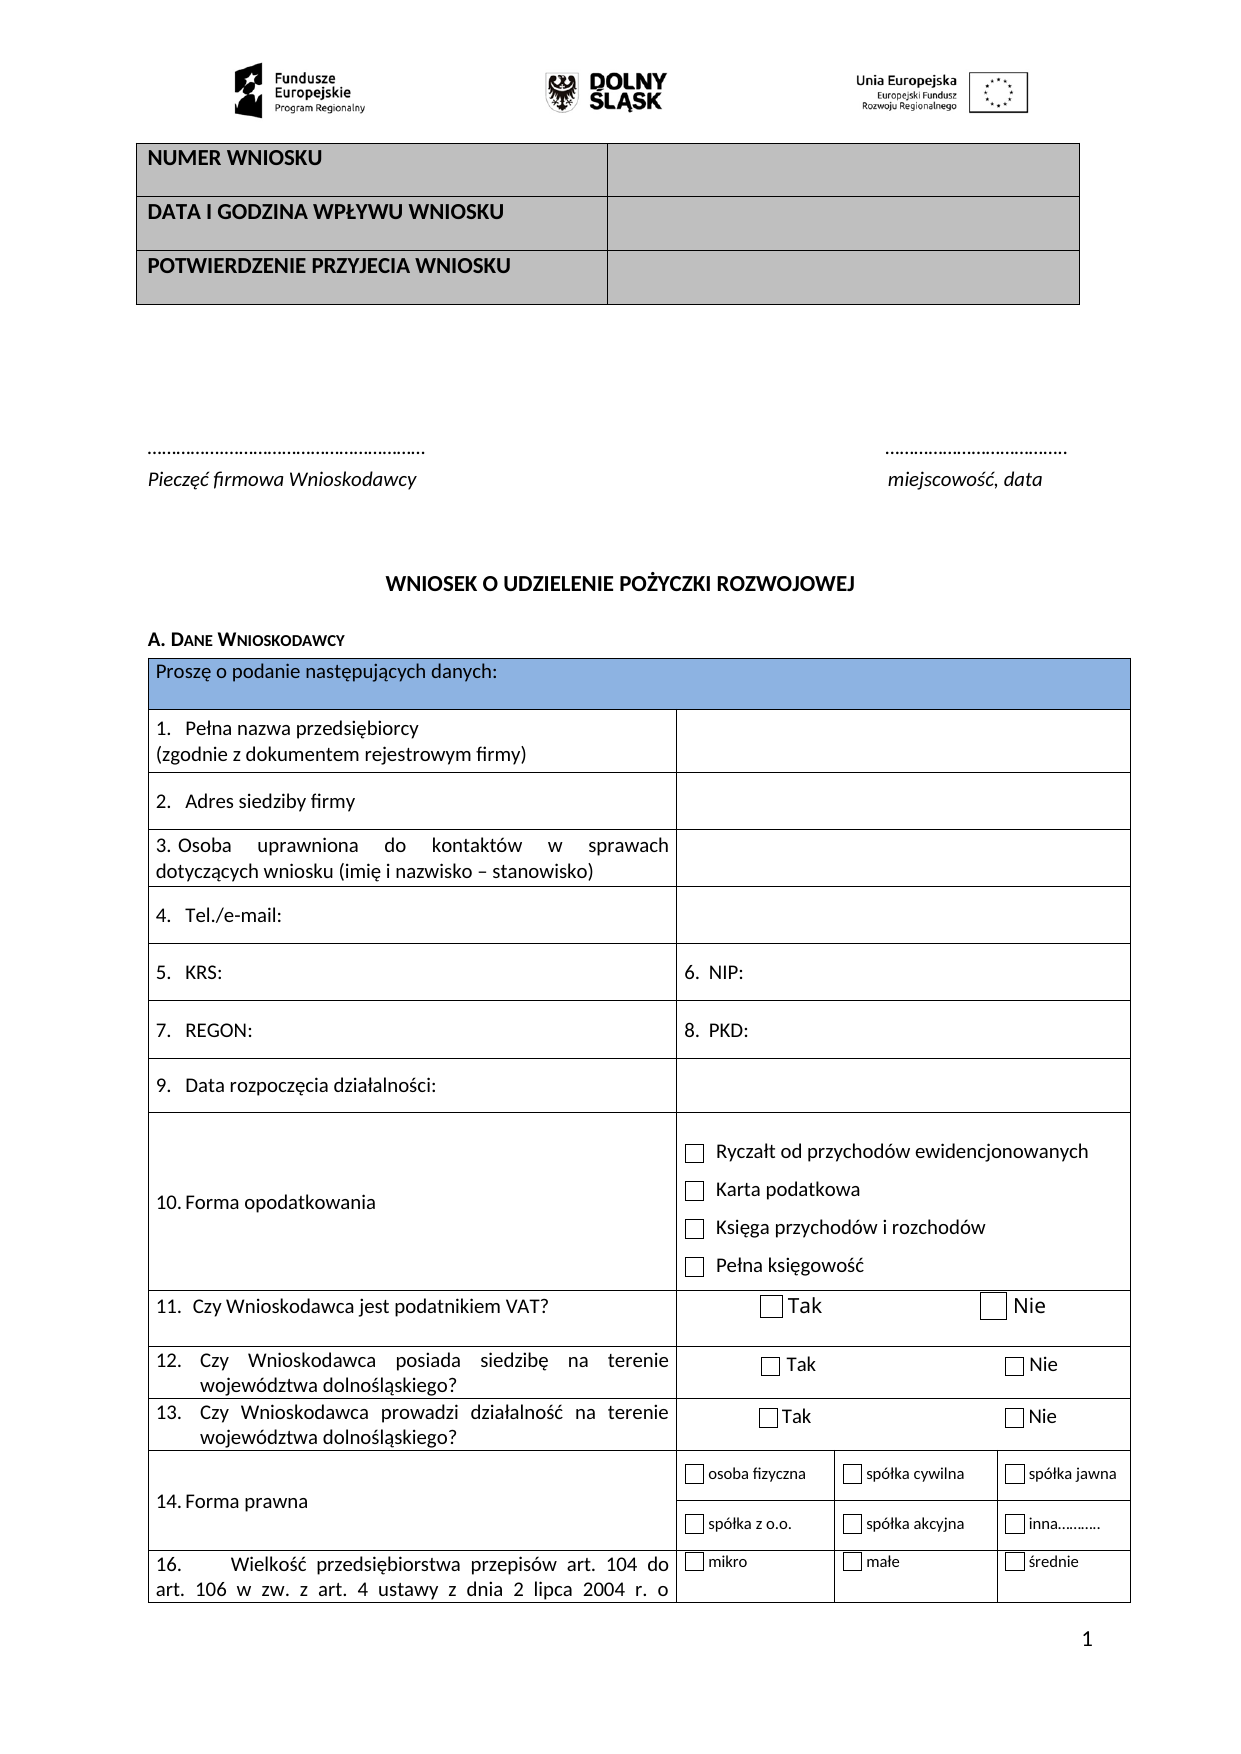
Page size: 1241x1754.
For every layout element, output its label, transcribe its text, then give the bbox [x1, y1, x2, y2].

table_cell [608, 251, 1079, 304]
table_header NUMER WNIOSKU [137, 144, 607, 196]
table_cell DATA I GODZINA WPŁYWU WNIOSKU [137, 197, 607, 250]
text WNIOSEK O UDZIELENIE POŻYCZKI ROZWOJOWEJ [148, 569, 1092, 597]
table_cell Czy Wnioskodawca posiada siedzibę na terenie województwa dolnośląskiego? [149, 1347, 676, 1398]
table_cell Data rozpoczęcia działalności: [149, 1059, 676, 1112]
table_cell spółka z o.o. [677, 1501, 834, 1550]
table_cell REGON: [149, 1001, 676, 1058]
table_cell [677, 830, 1130, 886]
table_cell spółka jawna [998, 1451, 1130, 1500]
table_cell spółka akcyjna [835, 1501, 997, 1550]
table_cell NIP: [677, 944, 1130, 1000]
table_cell Adres siedziby firmy [149, 773, 676, 829]
table_cell spółka cywilna [835, 1451, 997, 1500]
table_cell [677, 1059, 1130, 1112]
table_cell osoba fizyczna [677, 1451, 834, 1500]
table_cell Czy Wnioskodawca jest podatnikiem VAT? [149, 1291, 676, 1346]
table_cell [677, 887, 1130, 943]
table_cell mikro przedsiębiorstwo [677, 1551, 834, 1602]
text Pieczęć firmowa Wnioskodawcy miejscowość, data [148, 466, 1092, 491]
table_header [608, 144, 1079, 196]
subtitle A. Dane Wnioskodawcy [148, 626, 1092, 651]
table_cell Tak Nie [677, 1399, 1130, 1450]
table_cell Forma prawna [149, 1451, 676, 1550]
table_cell Forma opodatkowania [149, 1113, 676, 1290]
table_cell Czy Wnioskodawca prowadzi działalność na terenie województwa dolnośląskiego? [149, 1399, 676, 1450]
table_cell średnie przedsiębiorstwo [998, 1551, 1130, 1602]
table_cell Osoba uprawniona do kontaktów w sprawach dotyczących wniosku (imię i nazwisko – stanowisko) [149, 830, 676, 886]
table_cell inna……….. [998, 1501, 1130, 1550]
table_cell Tak Nie [677, 1291, 1130, 1346]
table_cell [677, 773, 1130, 829]
table_cell PKD: [677, 1001, 1130, 1058]
table_cell [608, 197, 1079, 250]
table_cell Ryczałt od przychodów ewidencjonowanych Karta podatkowa Księga przychodów i rozchodów Pełna księgowość [677, 1113, 1130, 1290]
table_cell [677, 710, 1130, 772]
subtitle …………….…………………………………… ……………………………….. [148, 434, 1092, 459]
table_cell KRS: [149, 944, 676, 1000]
table_cell Tak Nie [677, 1347, 1130, 1398]
table_cell POTWIERDZENIE PRZYJECIA WNIOSKU [137, 251, 607, 304]
table_cell małe przedsiębiorstwo [835, 1551, 997, 1602]
table_cell Pełna nazwa przedsiębiorcy (zgodnie z dokumentem rejestrowym firmy) [149, 710, 676, 772]
table_header Proszę o podanie następujących danych: [149, 659, 1130, 709]
table_cell Tel./e-mail: [149, 887, 676, 943]
picture [180, 12, 1082, 165]
